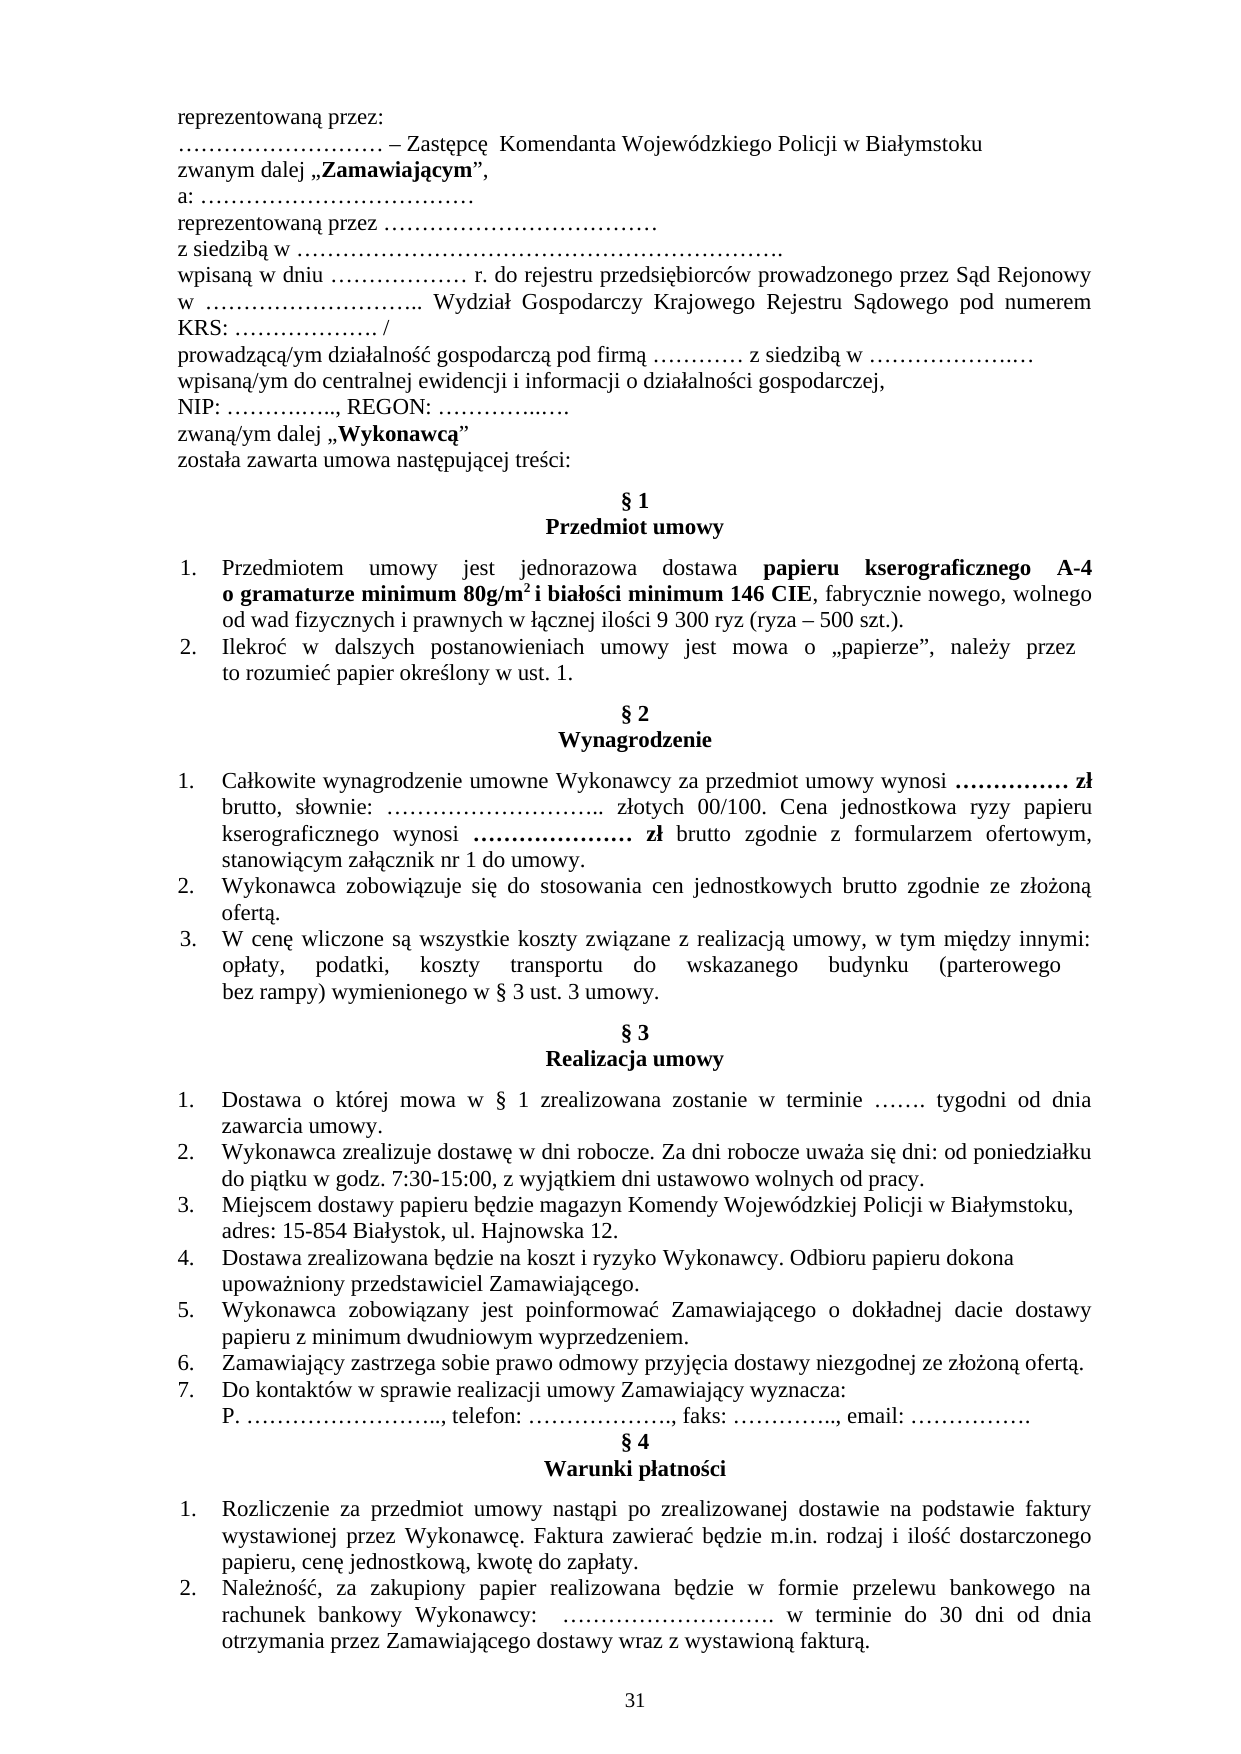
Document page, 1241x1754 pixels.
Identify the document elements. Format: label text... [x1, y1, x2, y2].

text reprezentowaną przez ……………………………… [177, 209, 1092, 235]
text wpisaną w dniu ……………… r. do rejestru przedsiębiorców prowadzonego przez Sąd Rejonowy w ……………………….. Wydział Gospodarczy Krajowego Rejestru Sądowego pod numerem KRS: ………………. / [177, 262, 1092, 341]
text adres: 15-854 Białystok, ul. Hajnowska 12. [177, 1217, 1092, 1244]
text reprezentowaną przez: [177, 103, 1092, 130]
list Do kontaktów w sprawie realizacji umowy Zamawiający wyznacza: [177, 1376, 1092, 1402]
list Wykonawca zobowiązuje się do stosowania cen jednostkowych brutto zgodnie ze złożoną ofertą. [177, 872, 1092, 925]
text upoważniony przedstawiciel Zamawiającego. [177, 1270, 1092, 1297]
list Przedmiotem umowy jest jednorazowa dostawa papieru kserograficznego A-4 o gramaturze minimum 80g/m2 i białości minimum 146 CIE, fabrycznie nowego, wolnego od wad fizycznych i prawnych w łącznej ilości 9 300 ryz (ryza – 500 szt.). [179, 554, 1092, 633]
list Całkowite wynagrodzenie umowne Wykonawcy za przedmiot umowy wynosi …………… zł brutto, słownie: ……………………….. złotych 00/100. Cena jednostkowa ryzy papieru kserograficznego wynosi ………………… zł brutto zgodnie z formularzem ofertowym, stanowiącym załącznik nr 1 do umowy. [177, 767, 1092, 872]
text Warunki płatności [177, 1455, 1092, 1481]
text § 3 [177, 1019, 1092, 1045]
list W cenę wliczone są wszystkie koszty związane z realizacją umowy, w tym między innymi: opłaty, podatki, koszty transportu do wskazanego budynku (parterowego bez rampy) wymienionego w § 3 ust. 3 umowy. [179, 925, 1092, 1004]
text § 2 [177, 700, 1092, 726]
list Miejscem dostawy papieru będzie magazyn Komendy Wojewódzkiej Policji w Białymstoku, [177, 1191, 1092, 1217]
text wpisaną/ym do centralnej ewidencji i informacji o działalności gospodarczej, [177, 367, 1092, 393]
text Wynagrodzenie [177, 726, 1092, 753]
text z siedzibą w ………………………………………………………. [177, 235, 1092, 262]
text § 1 [177, 487, 1092, 513]
text P. …………………….., telefon: ………………., faks: ………….., email: ……………. [177, 1402, 1092, 1428]
text Realizacja umowy [177, 1045, 1092, 1071]
text zwaną/ym dalej „Wykonawcą” [177, 420, 1092, 446]
text a: ……………………………… [177, 182, 1092, 209]
list Dostawa zrealizowana będzie na koszt i ryzyko Wykonawcy. Odbioru papieru dokona [177, 1244, 1092, 1270]
text NIP: ……….….., REGON: …………..…. [177, 393, 1092, 420]
text Przedmiot umowy [177, 513, 1092, 539]
text prowadzącą/ym działalność gospodarczą pod firmą ………… z siedzibą w ……………….… [177, 341, 1092, 367]
list Należność, za zakupiony papier realizowana będzie w formie przelewu bankowego na rachunek bankowy Wykonawcy: ………………………. w terminie do 30 dni od dnia otrzymania przez Zamawiającego dostawy wraz z wystawioną fakturą. [179, 1574, 1092, 1653]
list Rozliczenie za przedmiot umowy nastąpi po zrealizowanej dostawie na podstawie faktury wystawionej przez Wykonawcę. Faktura zawierać będzie m.in. rodzaj i ilość dostarczonego papieru, cenę jednostkową, kwotę do zapłaty. [179, 1495, 1092, 1574]
text została zawarta umowa następującej treści: [177, 446, 1092, 472]
list Zamawiający zastrzega sobie prawo odmowy przyjęcia dostawy niezgodnej ze złożoną ofertą. [177, 1349, 1092, 1376]
list Wykonawca zrealizuje dostawę w dni robocze. Za dni robocze uważa się dni: od poniedziałku do piątku w godz. 7:30-15:00, z wyjątkiem dni ustawowo wolnych od pracy. [177, 1138, 1092, 1191]
text zwanym dalej „Zamawiającym”, [177, 156, 1092, 182]
list Wykonawca zobowiązany jest poinformować Zamawiającego o dokładnej dacie dostawy papieru z minimum dwudniowym wyprzedzeniem. [177, 1297, 1092, 1349]
text ……………………… – Zastępcę Komendanta Wojewódzkiego Policji w Białymstoku [177, 130, 1092, 156]
text § 4 [177, 1428, 1092, 1455]
list Dostawa o której mowa w § 1 zrealizowana zostanie w terminie ……. tygodni od dnia zawarcia umowy. [177, 1086, 1092, 1138]
list Ilekroć w dalszych postanowieniach umowy jest mowa o „papierze”, należy przez to rozumieć papier określony w ust. 1. [179, 633, 1092, 686]
